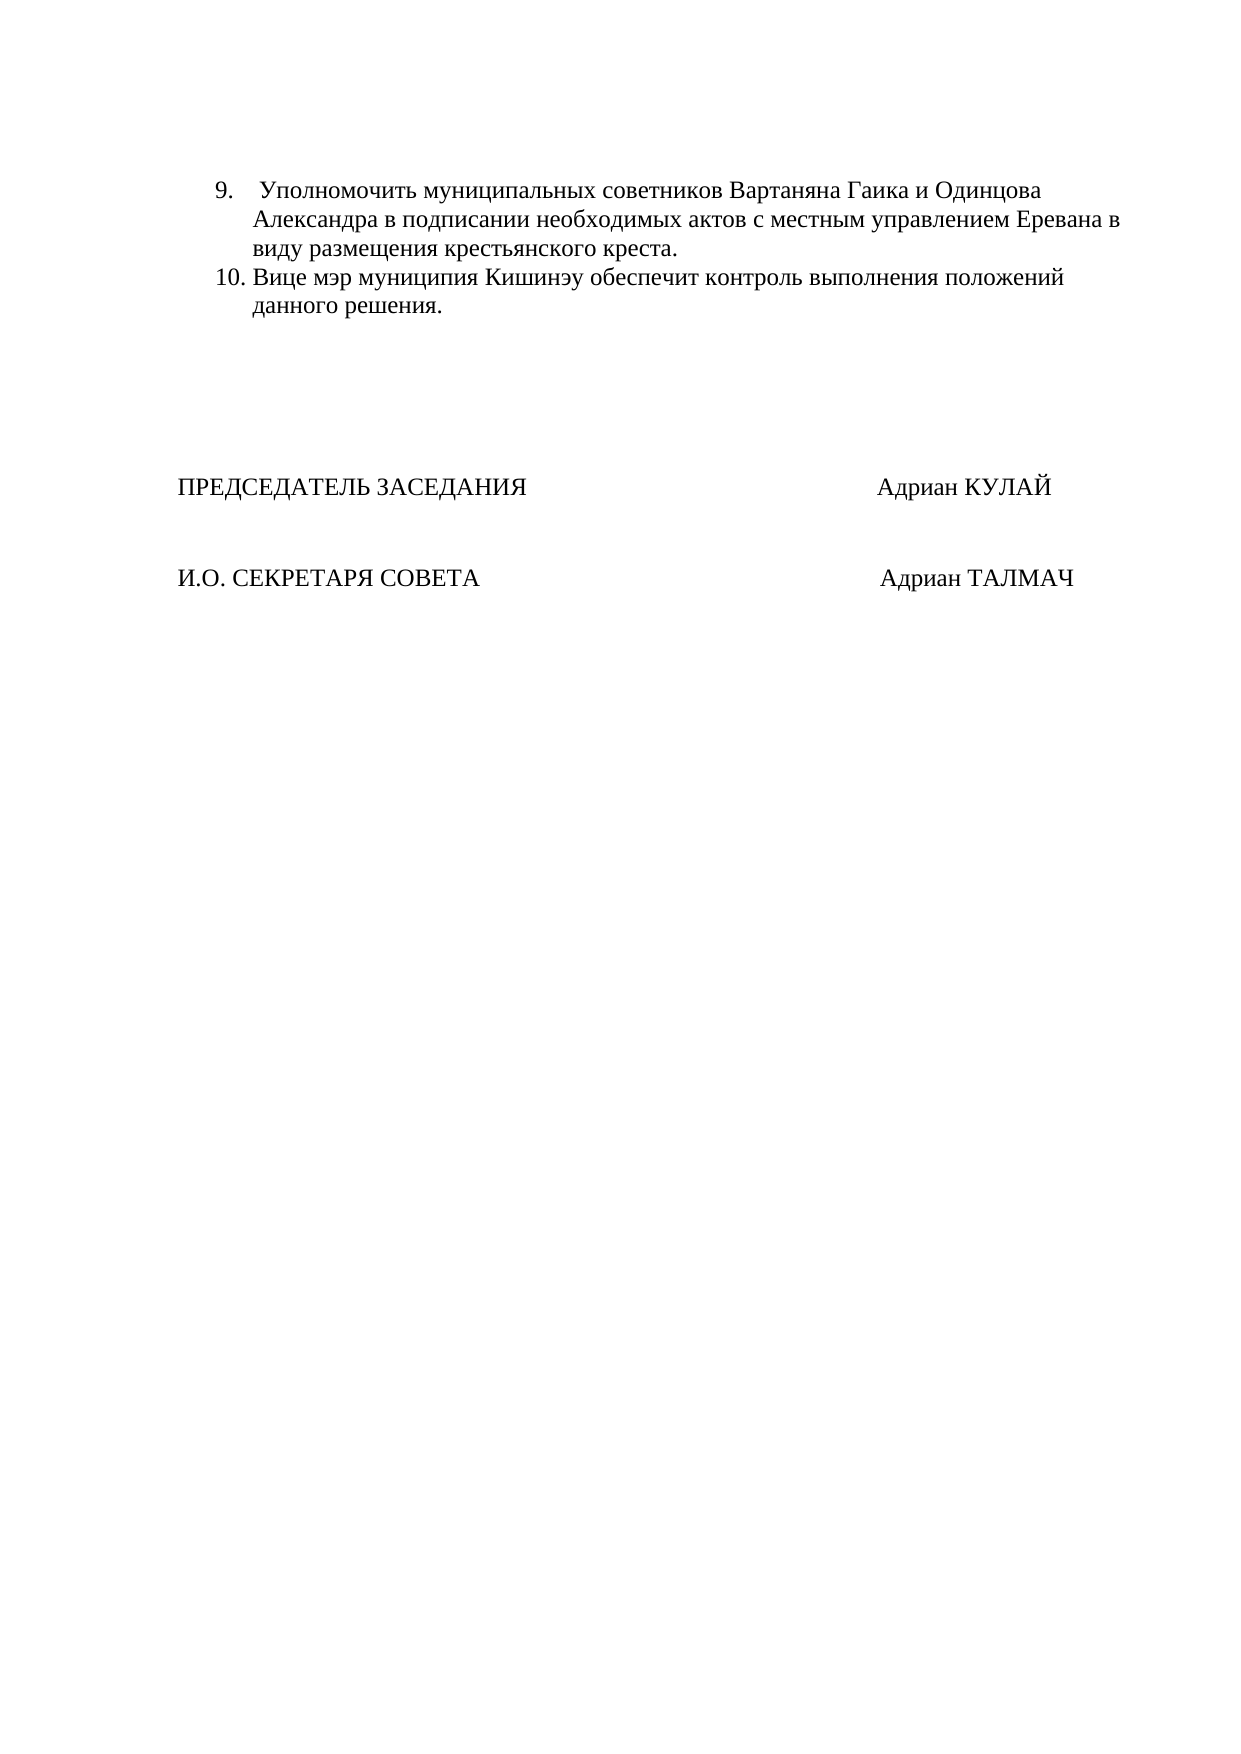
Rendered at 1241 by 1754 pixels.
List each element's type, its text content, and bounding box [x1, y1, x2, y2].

text ПРЕДСЕДАТЕЛЬ ЗАСЕДАНИЯ Адриан КУЛАЙ [177, 472, 1152, 501]
list Уполномочить муниципальных советников Вартаняна Гаика и Одинцова Александра в подписании необходимых актов с местным управлением Еревана в виду размещения крестьянского креста. [215, 176, 1152, 262]
list Вице мэр муниципия Кишинэу обеспечит контроль выполнения положений данного решения. [215, 262, 1152, 319]
text И.О. СЕКРЕТАРЯ СОВЕТА Адриан ТАЛМАЧ [177, 563, 1152, 592]
